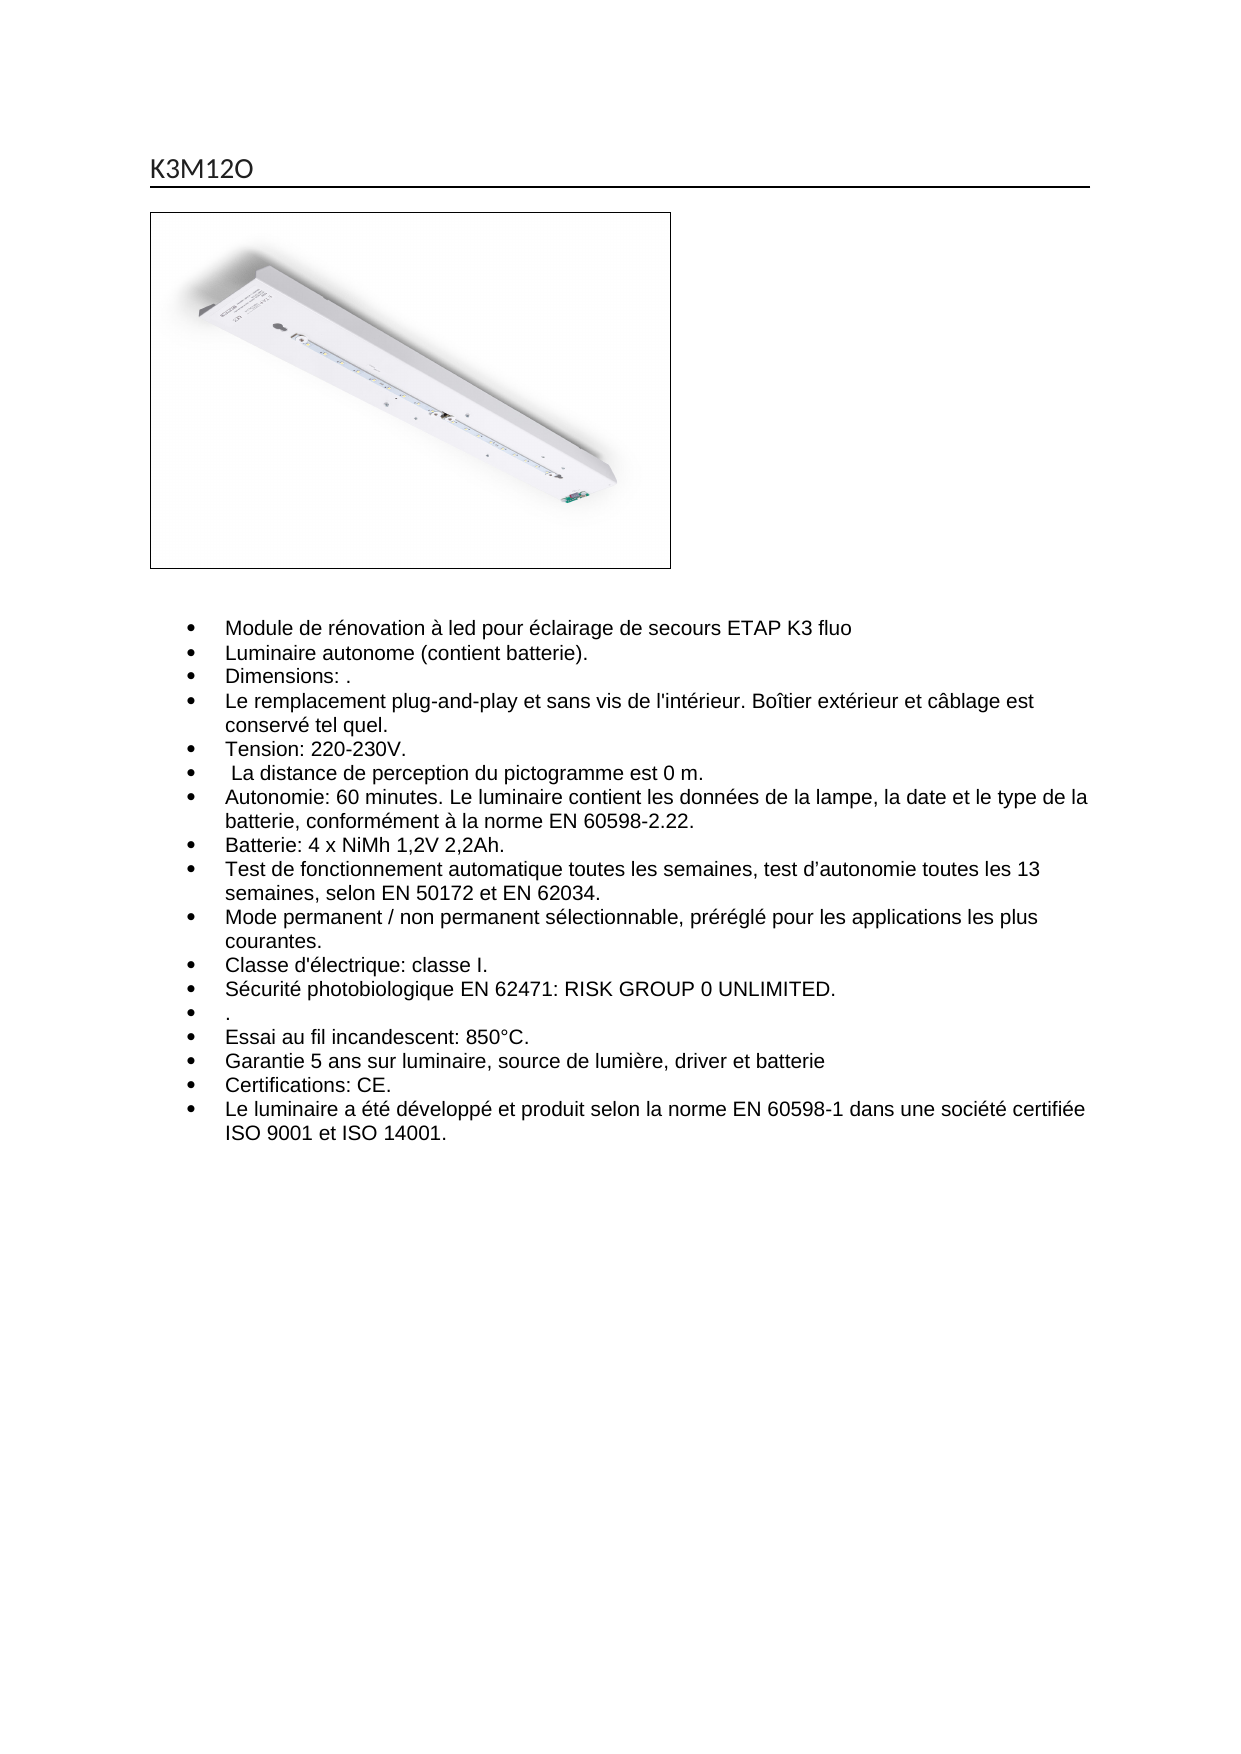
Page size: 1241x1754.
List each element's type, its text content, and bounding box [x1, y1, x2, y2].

list Garantie 5 ans sur luminaire, source de lumière, driver et batterie [187, 1049, 1090, 1073]
list Certifications: CE. [187, 1073, 1090, 1097]
list Le luminaire a été développé et produit selon la norme EN 60598-1 dans une société certifiée ISO 9001 et ISO 14001. [187, 1097, 1090, 1145]
list Luminaire autonome (contient batterie). [187, 640, 1090, 664]
list Tension: 220-230V. [187, 736, 1090, 761]
list Le remplacement plug-and-play et sans vis de l'intérieur. Boîtier extérieur et câblage est conservé tel quel. [187, 688, 1090, 736]
list Mode permanent / non permanent sélectionnable, préréglé pour les applications les plus courantes. [187, 905, 1090, 953]
list Module de rénovation à led pour éclairage de secours ETAP K3 fluo [187, 616, 1090, 640]
picture [151, 213, 670, 568]
list . [187, 1001, 1090, 1025]
list Dimensions: . [187, 664, 1090, 688]
list Classe d'électrique: classe I. [187, 953, 1090, 977]
list Sécurité photobiologique EN 62471: RISK GROUP 0 UNLIMITED. [187, 977, 1090, 1001]
list La distance de perception du pictogramme est 0 m. [187, 761, 1090, 784]
list Essai au fil incandescent: 850°C. [187, 1025, 1090, 1049]
list Test de fonctionnement automatique toutes les semaines, test d’autonomie toutes les 13 semaines, selon EN 50172 et EN 62034. [187, 857, 1090, 905]
list Batterie: 4 x NiMh 1,2V 2,2Ah. [187, 833, 1090, 857]
text K3M12O [150, 150, 1090, 186]
list Autonomie: 60 minutes. Le luminaire contient les données de la lampe, la date et le type de la batterie, conformément à la norme EN 60598-2.22. [187, 784, 1090, 833]
